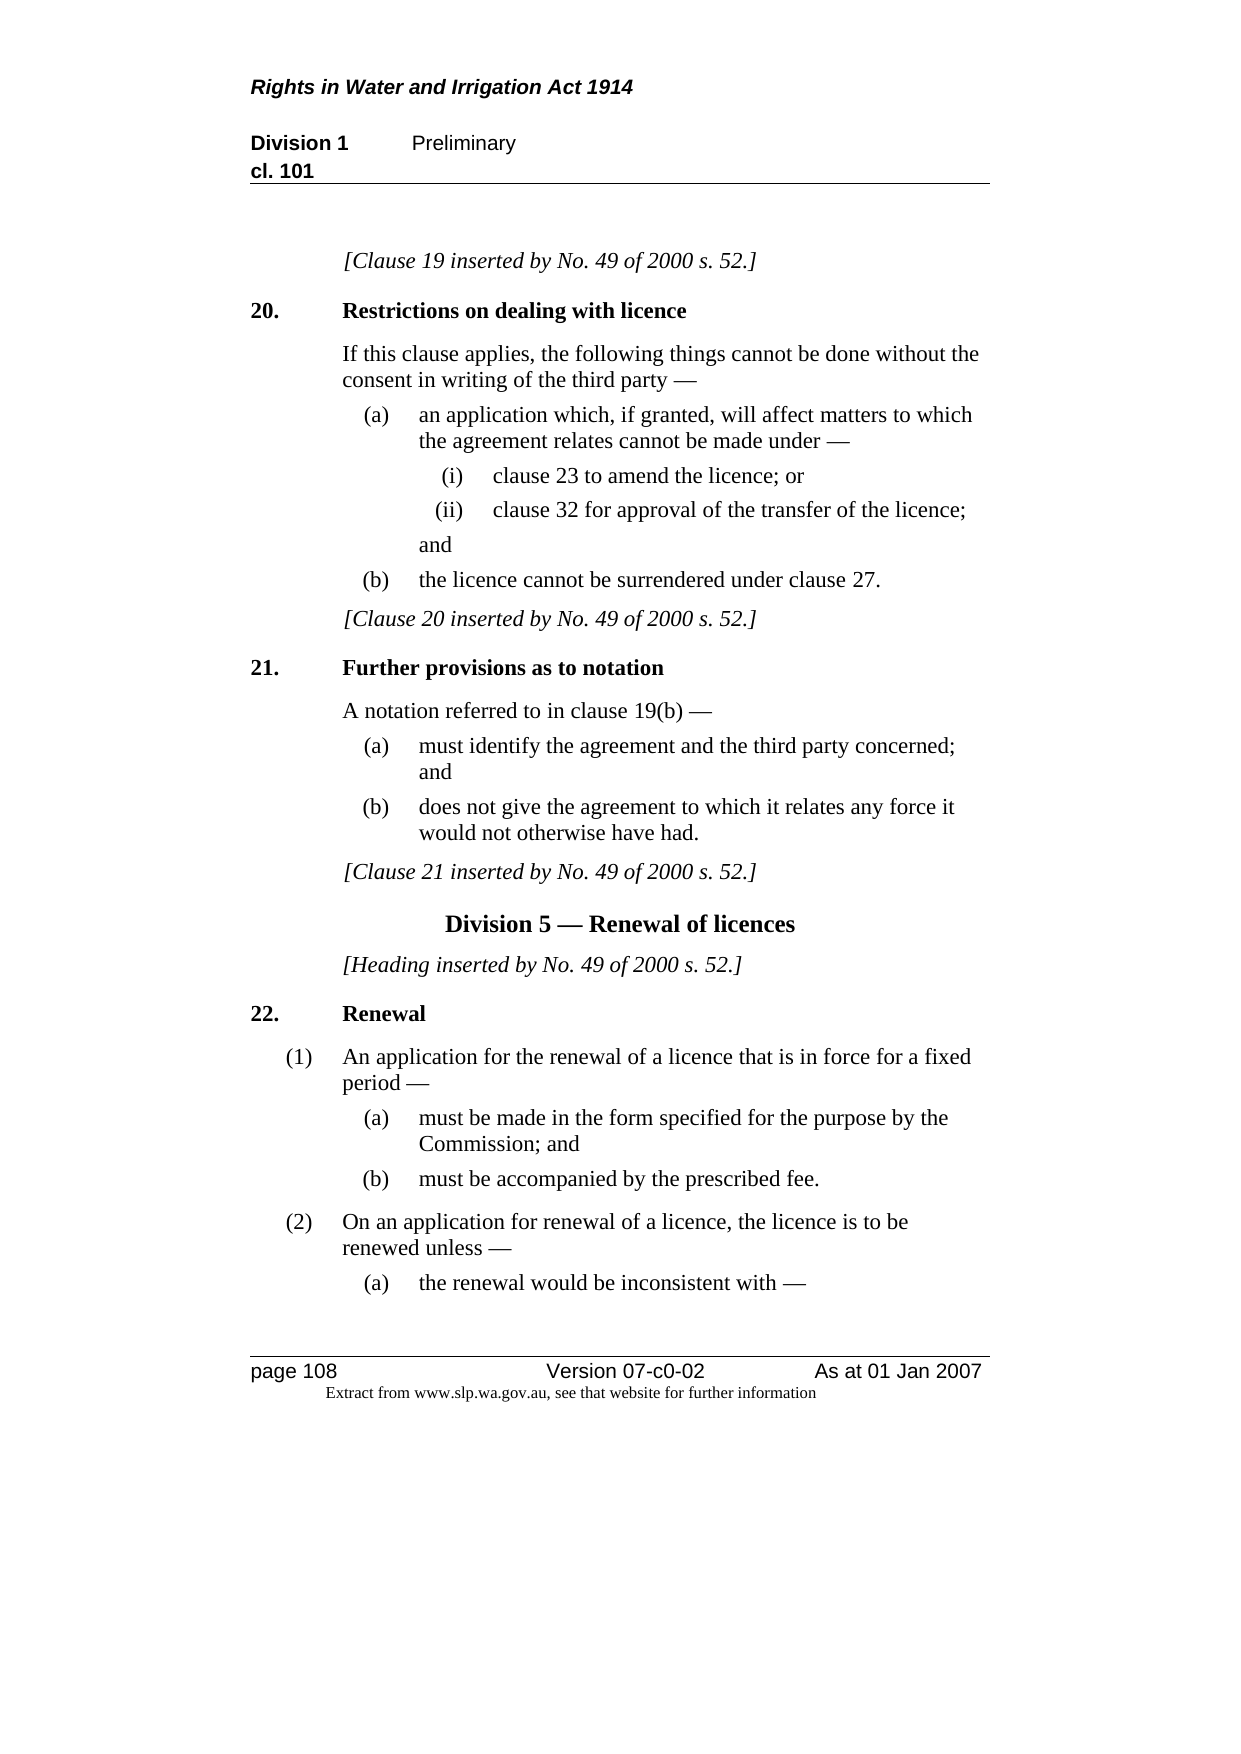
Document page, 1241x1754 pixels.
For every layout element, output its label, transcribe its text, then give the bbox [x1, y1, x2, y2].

text If this clause applies, the following things cannot be done without the consent in writing of the third party — [250, 340, 990, 392]
text (i) clause 23 to amend the licence; or [250, 462, 990, 488]
text (2) On an application for renewal of a licence, the licence is to be renewed unless — [250, 1208, 990, 1261]
text (a) the renewal would be inconsistent with — [250, 1269, 990, 1295]
text (b) the licence cannot be surrendered under clause 27. [250, 566, 990, 592]
text (a) must identify the agreement and the third party concerned; and [250, 732, 990, 784]
text (a) must be made in the form specified for the purpose by the Commission; and [250, 1104, 990, 1157]
text [Clause 21 inserted by No. 49 of 2000 s. 52.] [250, 858, 990, 884]
text (b) must be accompanied by the prescribed fee. [250, 1165, 990, 1191]
text (ii) clause 32 for approval of the transfer of the licence; [250, 497, 990, 523]
text A notation referred to in clause 19(b) — [250, 697, 990, 723]
text (b) does not give the agreement to which it relates any force it would not otherwise have had. [250, 793, 990, 846]
subtitle 21. Further provisions as to notation [250, 654, 990, 680]
subtitle [Heading inserted by No. 49 of 2000 s. 52.] [250, 951, 990, 977]
text and [250, 531, 990, 558]
text [Clause 19 inserted by No. 49 of 2000 s. 52.] [250, 247, 990, 274]
text (1) An application for the renewal of a licence that is in force for a fixed period — [250, 1043, 990, 1096]
text [Clause 20 inserted by No. 49 of 2000 s. 52.] [250, 605, 990, 631]
subtitle Division 5 — Renewal of licences [250, 909, 990, 938]
text (a) an application which, if granted, will affect matters to which the agreement relates cannot be made under — [250, 401, 990, 453]
subtitle 22. Renewal [250, 1000, 990, 1026]
subtitle 20. Restrictions on dealing with licence [250, 297, 990, 323]
